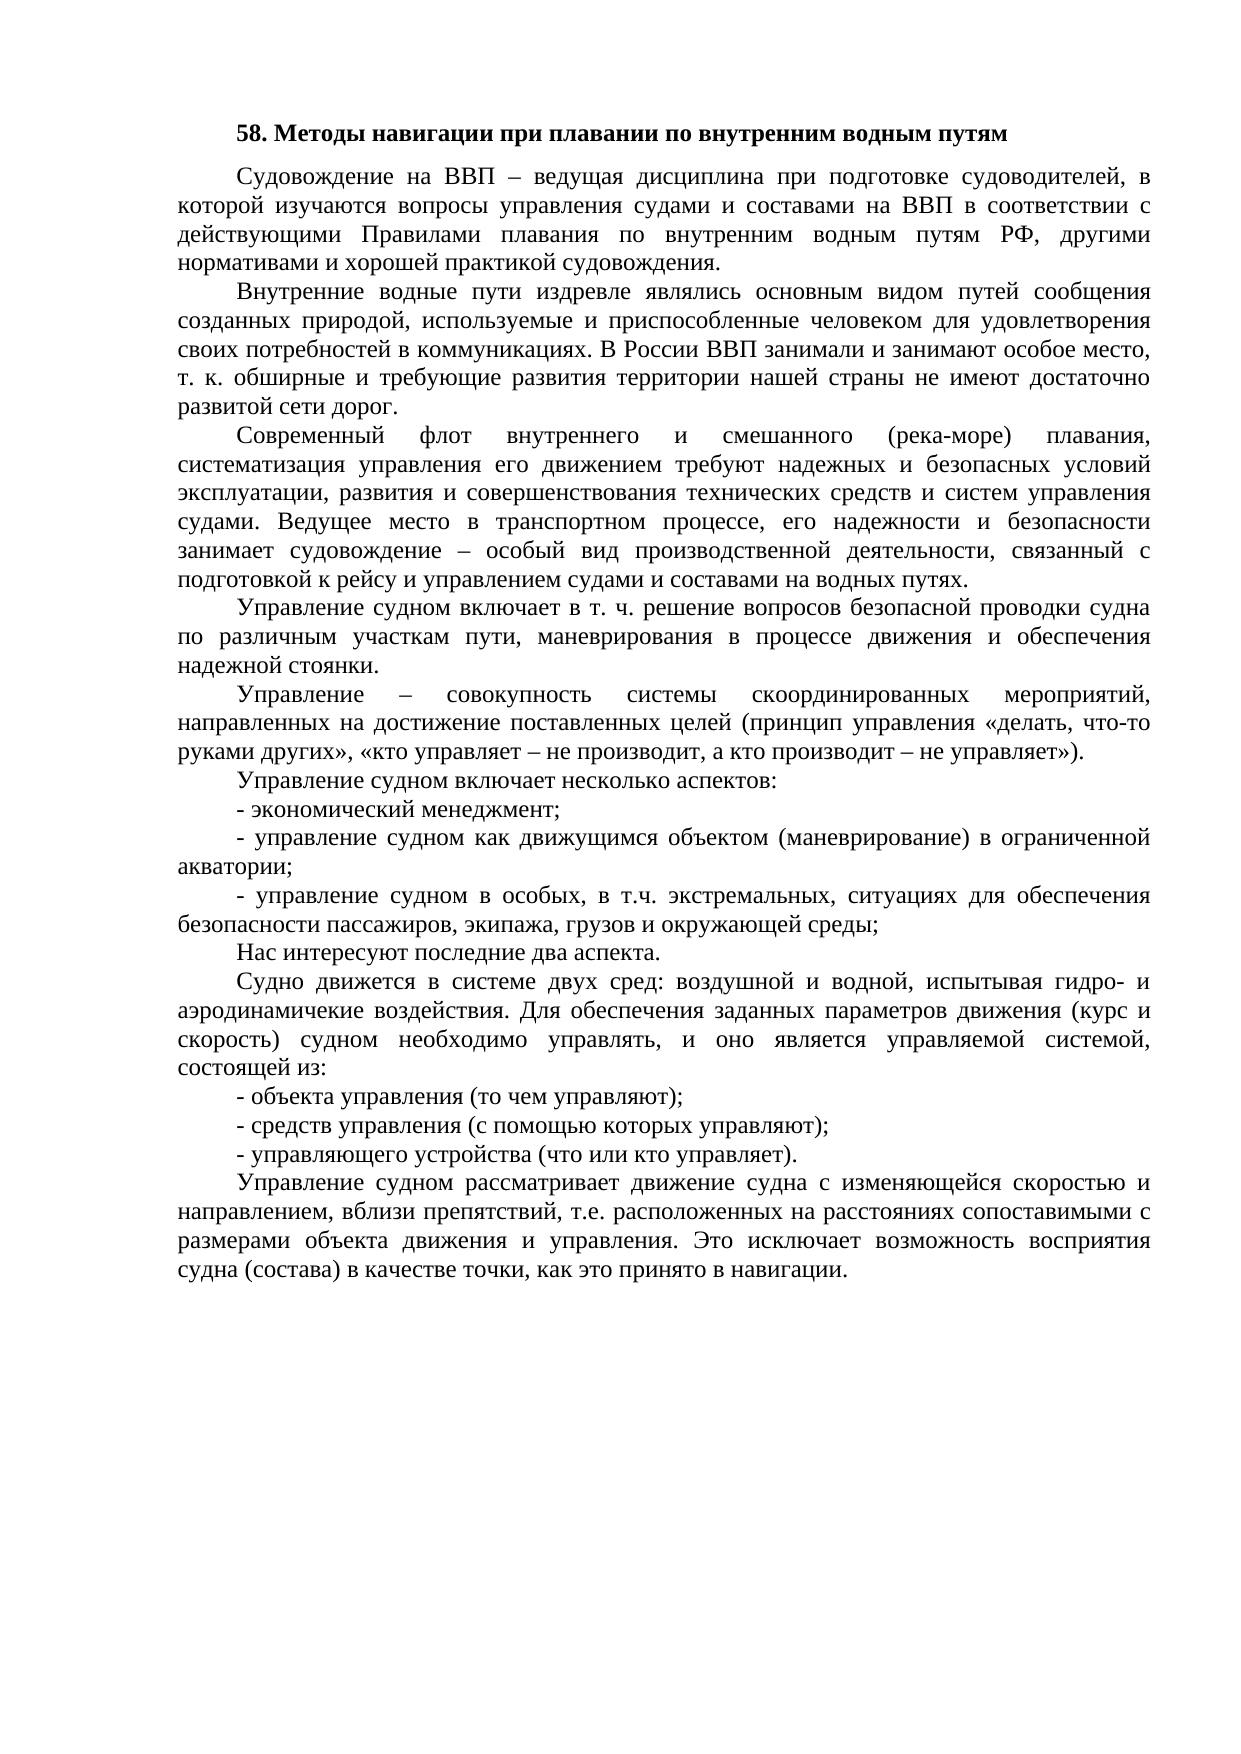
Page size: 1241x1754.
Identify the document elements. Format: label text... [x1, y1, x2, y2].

text - объекта управления (то чем управляют); [177, 1081, 1152, 1110]
text Внутренние водные пути издревле являлись основным видом путей сообщения созданных природой, используемые и приспособленные человеком для удовлетворения своих потребностей в коммуникациях. В России ВВП занимали и занимают особое место, т. к. обширные и требующие развития территории нашей страны не имеют достаточно развитой сети дорог. [177, 276, 1152, 420]
text 58. Методы навигации при плавании по внутренним водным путям [177, 118, 1152, 147]
text Судно движется в системе двух сред: воздушной и водной, испытывая гидро- и аэродинамичекие воздействия. Для обеспечения заданных параметров движения (курс и скорость) судном необходимо управлять, и оно является управляемой системой, состоящей из: [177, 966, 1152, 1081]
text Нас интересуют последние два аспекта. [177, 937, 1152, 966]
text Управление – совокупность системы скоординированных мероприятий, направленных на достижение поставленных целей (принцип управления «делать, что-то руками других», «кто управляет – не производит, а кто производит – не управляет»). [177, 679, 1152, 765]
text Судовождение на ВВП – ведущая дисциплина при подготовке судоводителей, в которой изучаются вопросы управления судами и составами на ВВП в соответствии с действующими Правилами плавания по внутренним водным путям РФ, другими нормативами и хорошей практикой судовождения. [177, 161, 1152, 276]
text - управление судном как движущимся объектом (маневрирование) в ограниченной акватории; [177, 822, 1152, 880]
text - управляющего устройства (что или кто управляет). [177, 1139, 1152, 1167]
text Управление судном рассматривает движение судна с изменяющейся скоростью и направлением, вблизи препятствий, т.е. расположенных на расстояниях сопоставимыми с размерами объекта движения и управления. Это исключает возможность восприятия судна (состава) в качестве точки, как это принято в навигации. [177, 1167, 1152, 1282]
text - управление судном в особых, в т.ч. экстремальных, ситуациях для обеспечения безопасности пассажиров, экипажа, грузов и окружающей среды; [177, 880, 1152, 937]
text Современный флот внутреннего и смешанного (река-море) плавания, систематизация управления его движением требуют надежных и безопасных условий эксплуатации, развития и совершенствования технических средств и систем управления судами. Ведущее место в транспортном процессе, его надежности и безопасности занимает судовождение – особый вид производственной деятельности, связанный с подготовкой к рейсу и управлением судами и составами на водных путях. [177, 420, 1152, 592]
text Управление судном включает несколько аспектов: [177, 765, 1152, 794]
text - средств управления (с помощью которых управляют); [177, 1110, 1152, 1139]
text Управление судном включает в т. ч. решение вопросов безопасной проводки судна по различным участкам пути, маневрирования в процессе движения и обеспечения надежной стоянки. [177, 592, 1152, 679]
text - экономический менеджмент; [177, 794, 1152, 822]
